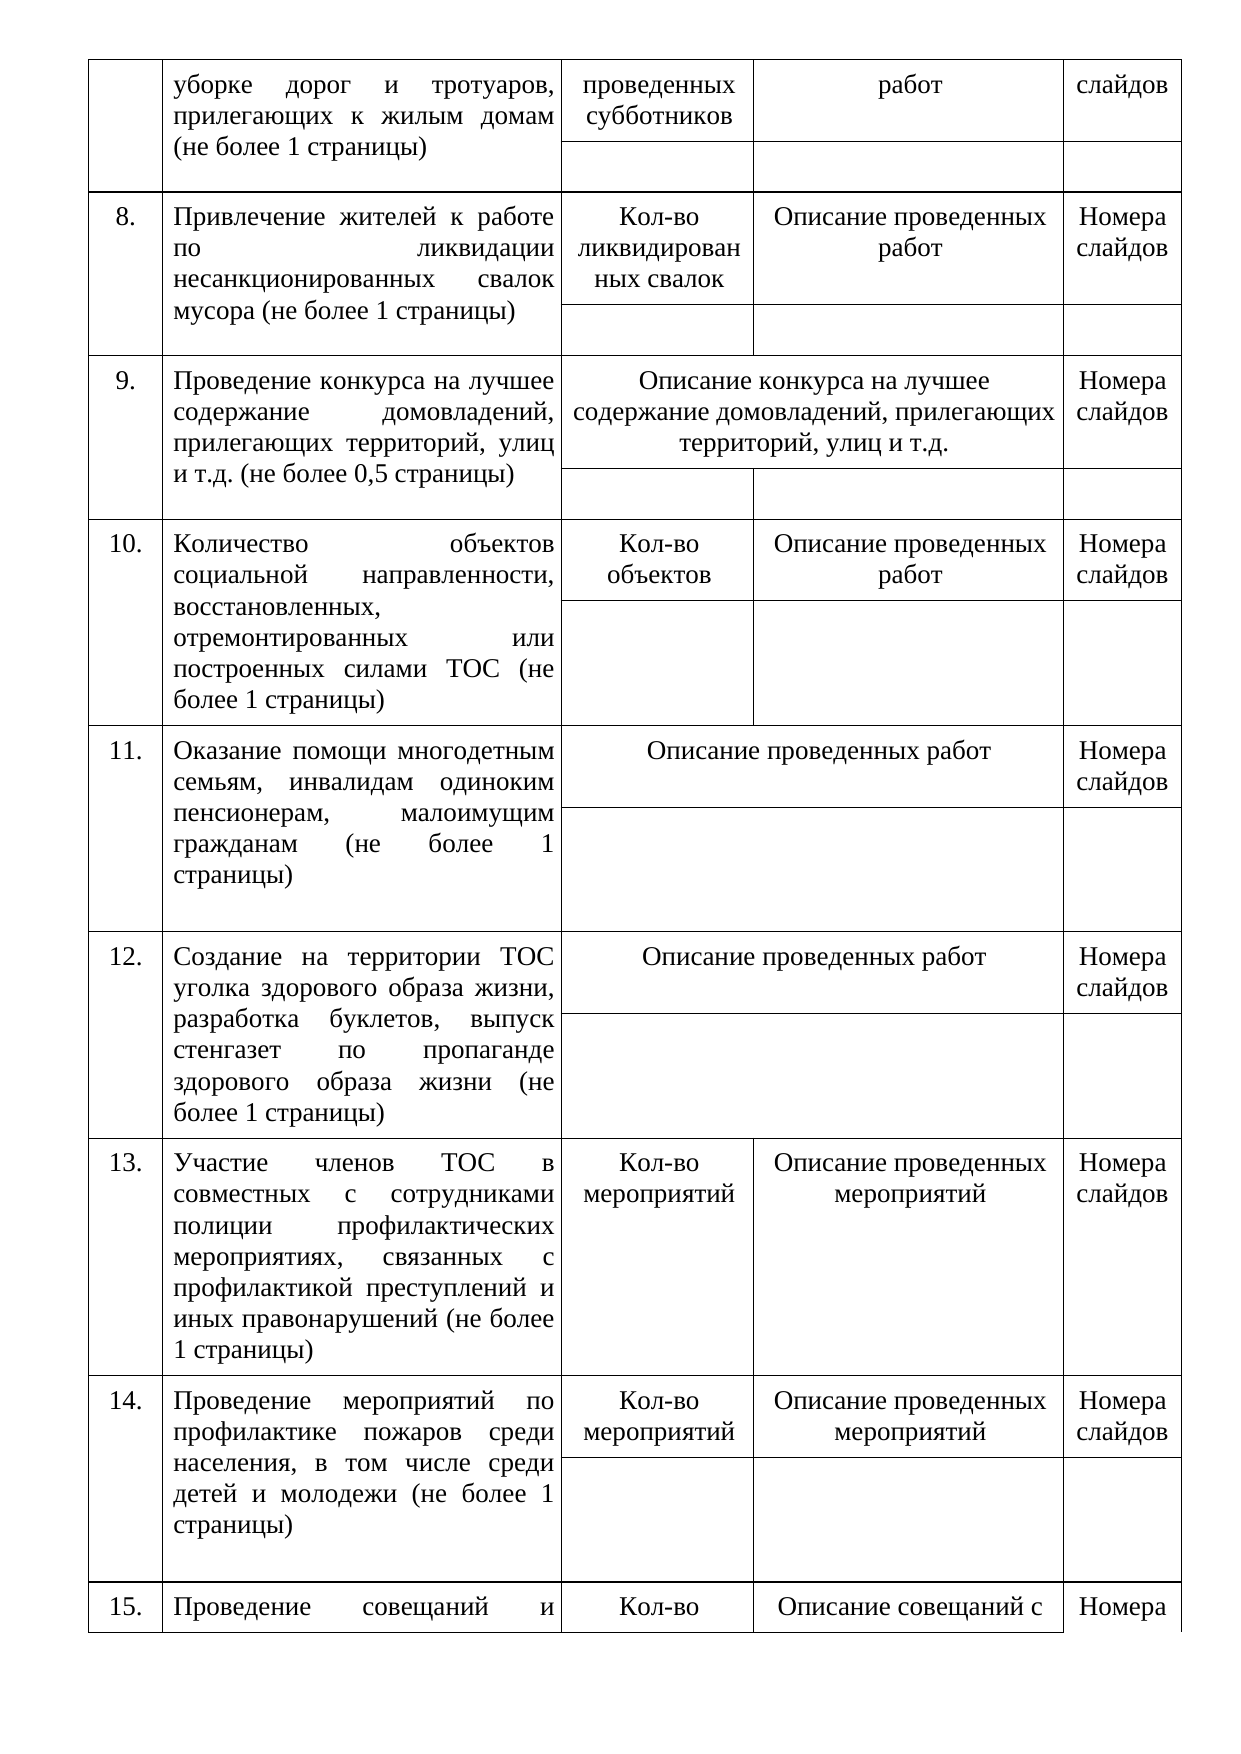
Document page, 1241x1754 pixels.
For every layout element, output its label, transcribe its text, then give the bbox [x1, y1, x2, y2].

table_cell [1064, 142, 1181, 191]
table_cell Кол-во мероприятий [562, 1139, 753, 1375]
table_cell [1064, 305, 1181, 355]
table_cell [562, 1458, 753, 1581]
table_cell [754, 601, 1063, 725]
table_cell [562, 469, 753, 518]
table_cell Проведение конкурса на лучшее содержание домовладений, прилегающих территорий, улиц и т.д. (не более 0,5 страницы) [163, 356, 561, 518]
table_cell [1064, 808, 1181, 931]
table_cell Номера слайдов [1064, 60, 1181, 141]
table_cell Описание проведенных работ [754, 193, 1063, 304]
table_cell [562, 1014, 1063, 1138]
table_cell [163, 1583, 561, 1632]
table_cell [1064, 601, 1181, 725]
table_cell [562, 305, 753, 355]
table_cell Количество объектов социальной направленности, восстановленных, отремонтированных или построенных силами ТОС (не более 1 страницы) [163, 520, 561, 725]
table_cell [163, 60, 561, 191]
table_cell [562, 60, 753, 141]
table_cell 11. [89, 726, 162, 931]
table_cell [562, 808, 1063, 931]
table_cell Номера слайдов [1064, 1139, 1181, 1375]
table_cell 12. [89, 932, 162, 1138]
table_cell 7. [89, 60, 162, 191]
table_cell [562, 142, 753, 191]
table_cell [562, 601, 753, 725]
table_cell Описание проведенных мероприятий [754, 1376, 1063, 1457]
table_cell Оказание помощи многодетным семьям, инвалидам одиноким пенсионерам, малоимущим гражданам (не более 1 страницы) [163, 726, 561, 931]
table_cell Номера слайдов [1064, 726, 1181, 807]
table_cell 9. [89, 356, 162, 518]
table_cell Номера слайдов [1064, 1583, 1181, 1632]
table_cell Номера слайдов [1064, 193, 1181, 304]
table_cell [1064, 469, 1181, 518]
table_cell Кол-во объектов [562, 520, 753, 600]
table_cell Создание на территории ТОС уголка здорового образа жизни, разработка буклетов, выпуск стенгазет по пропаганде здорового образа жизни (не более 1 страницы) [163, 932, 561, 1138]
table_cell Описание проведенных работ [562, 726, 1063, 807]
table_cell Номера слайдов [1064, 356, 1181, 468]
table_cell 8. [89, 193, 162, 355]
table_cell Номера слайдов [1064, 932, 1181, 1013]
table_cell Привлечение жителей к работе по ликвидации несанкционированных свалок мусора (не более 1 страницы) [163, 193, 561, 355]
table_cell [754, 60, 1063, 141]
table_cell Кол-во ликвидированных свалок [562, 193, 753, 304]
table_cell [754, 305, 1063, 355]
table_cell [1064, 1458, 1181, 1581]
table_cell Номера слайдов [1064, 1376, 1181, 1457]
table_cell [754, 1583, 1063, 1632]
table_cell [562, 1583, 753, 1632]
table_cell 15. [89, 1583, 162, 1632]
table_cell Описание проведенных мероприятий [754, 1139, 1063, 1375]
table_cell 13. [89, 1139, 162, 1375]
table_cell 10. [89, 520, 162, 725]
table_cell Номера слайдов [1064, 520, 1181, 600]
table_cell [754, 1458, 1063, 1581]
table_cell Описание проведенных работ [562, 932, 1063, 1013]
table_cell Описание проведенных работ [754, 520, 1063, 600]
table_cell Участие членов ТОС в совместных с сотрудниками полиции профилактических мероприятиях, связанных с профилактикой преступлений и иных правонарушений (не более 1 страницы) [163, 1139, 561, 1375]
table_cell Описание конкурса на лучшее содержание домовладений, прилегающих территорий, улиц и т.д. [562, 356, 1063, 468]
table_cell [754, 142, 1063, 191]
table_cell [754, 469, 1063, 518]
table_cell Кол-во мероприятий [562, 1376, 753, 1457]
table_cell [1064, 1014, 1181, 1138]
table_cell 14. [89, 1376, 162, 1581]
table_cell Проведение мероприятий по профилактике пожаров среди населения, в том числе среди детей и молодежи (не более 1 страницы) [163, 1376, 561, 1581]
